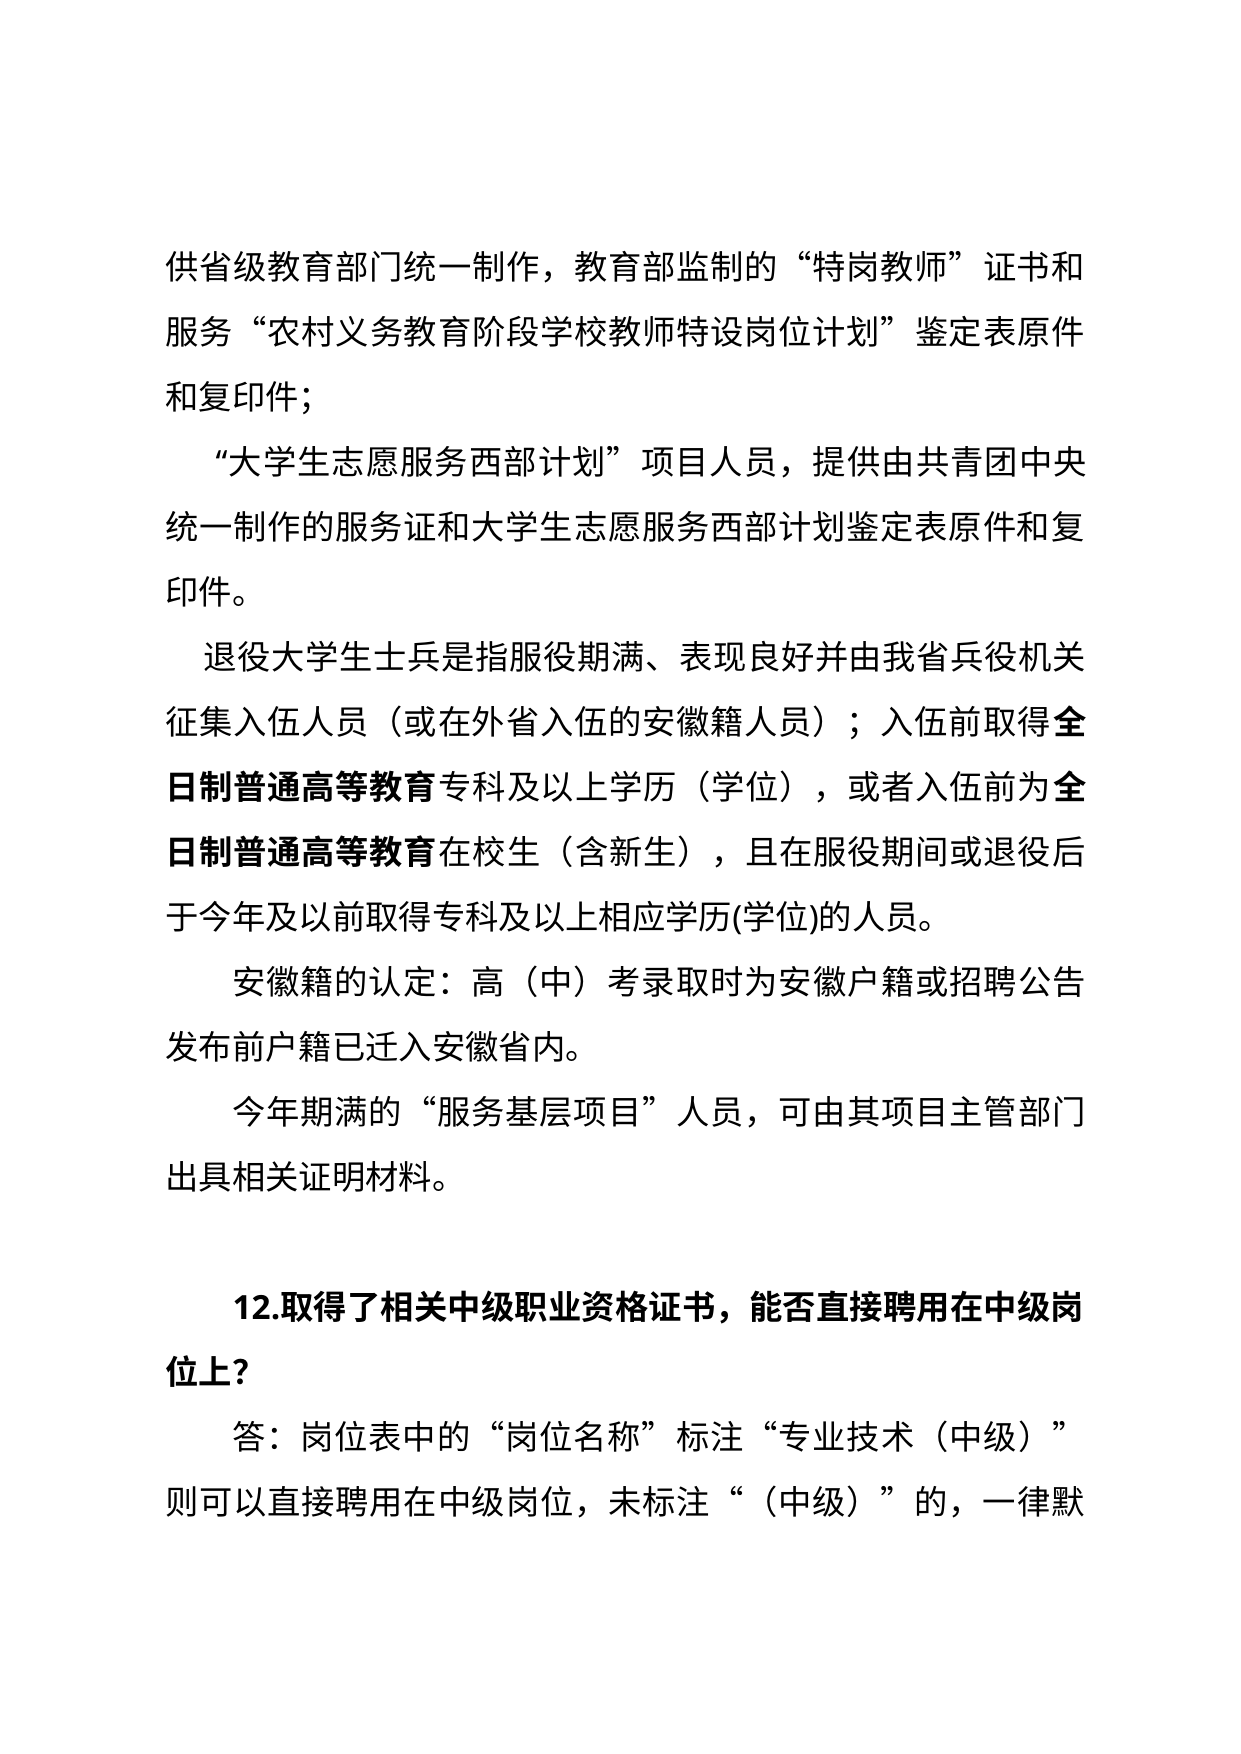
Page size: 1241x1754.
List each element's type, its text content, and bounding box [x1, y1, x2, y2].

text “大学生志愿服务西部计划”项目人员，提供由共青团中央统一制作的服务证和大学生志愿服务西部计划鉴定表原件和复印件。 [165, 428, 1087, 623]
text 今年期满的“服务基层项目”人员，可由其项目主管部门出具相关证明材料。 [165, 1078, 1087, 1208]
text 退役大学生士兵是指服役期满、表现良好并由我省兵役机关征集入伍人员（或在外省入伍的安徽籍人员）；入伍前取得全日制普通高等教育专科及以上学历（学位），或者入伍前为全日制普通高等教育在校生（含新生），且在服役期间或退役后于今年及以前取得专科及以上相应学历(学位)的人员。 [165, 623, 1087, 948]
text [165, 1403, 1087, 1533]
text 12.取得了相关中级职业资格证书，能否直接聘用在中级岗位上？ [165, 1273, 1087, 1403]
text 安徽籍的认定：高（中）考录取时为安徽户籍或招聘公告发布前户籍已迁入安徽省内。 [165, 948, 1087, 1078]
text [165, 233, 1087, 428]
